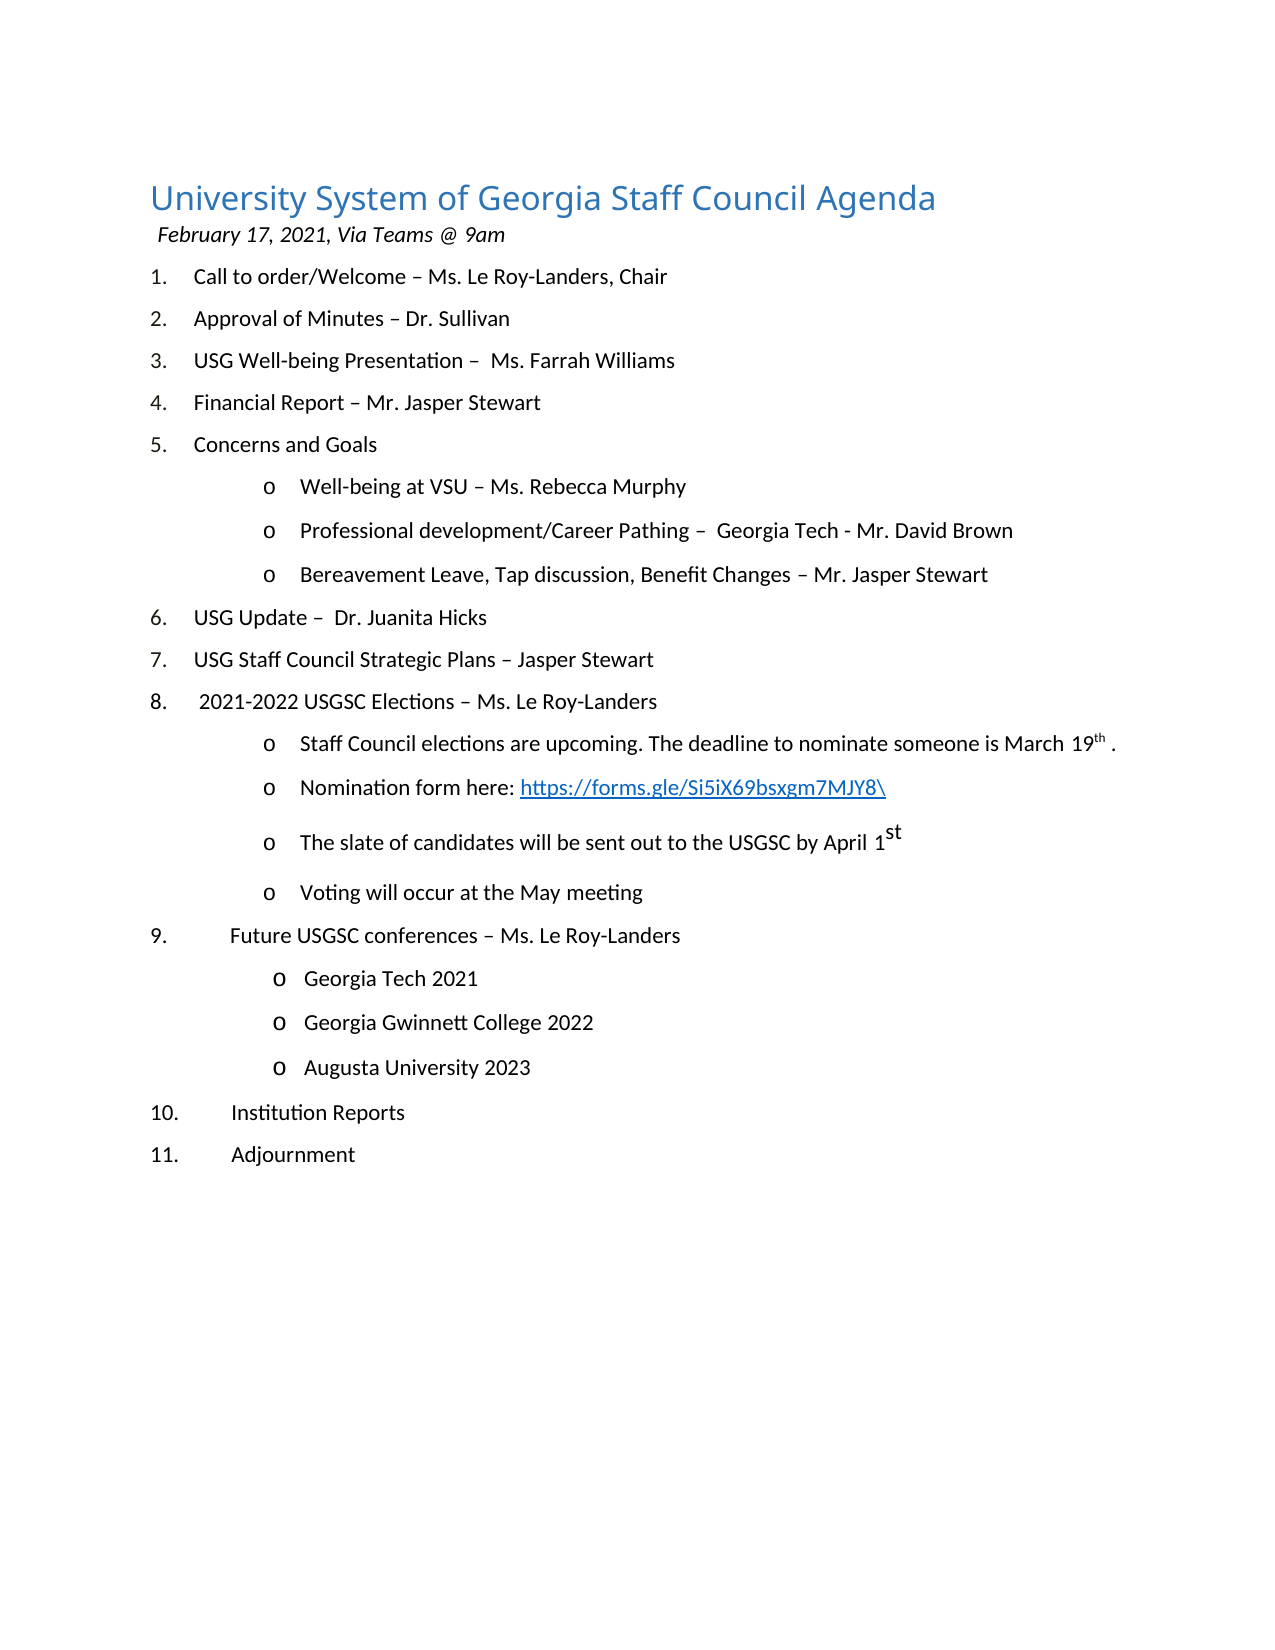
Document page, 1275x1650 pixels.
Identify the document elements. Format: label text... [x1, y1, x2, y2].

list USG Update – Dr. Juanita Hicks [150, 603, 1125, 632]
text February 17, 2021, Via Teams @ 9am [150, 220, 1125, 248]
text 8. 2021-2022 USGSC Elections – Ms. Le Roy-Landers [150, 687, 1125, 716]
list Financial Report – Mr. Jasper Stewart [150, 388, 1125, 416]
list USG Staff Council Strategic Plans – Jasper Stewart [150, 646, 1125, 673]
list Approval of Minutes – Dr. Sullivan [150, 304, 1125, 332]
text 9. Future USGSC conferences – Ms. Le Roy-Landers [150, 922, 1125, 950]
list Bereavement Leave, Tap discussion, Benefit Changes – Mr. Jasper Stewart [262, 560, 1125, 589]
list Augusta University 2023 [272, 1053, 1125, 1083]
list Call to order/Welcome – Ms. Le Roy-Landers, Chair [150, 262, 1125, 290]
list Nomination form here: https://forms.gle/Si5iX69bsxgm7MJY8\ [262, 773, 1125, 802]
list The slate of candidates will be sent out to the USGSC by April 1st [262, 817, 1125, 858]
list Georgia Gwinnett College 2022 [272, 1008, 1125, 1038]
list Voting will occur at the May meeting [262, 878, 1125, 907]
list USG Well-being Presentation – Ms. Farrah Williams [150, 346, 1125, 374]
list Georgia Tech 2021 [272, 964, 1125, 993]
subtitle University System of Georgia Staff Council Agenda [150, 175, 1125, 220]
list Professional development/Career Pathing – Georgia Tech - Mr. David Brown [262, 516, 1125, 545]
text 11. Adjournment [150, 1140, 1125, 1168]
list Staff Council elections are upcoming. The deadline to nominate someone is March 19th . [262, 729, 1125, 759]
list Well-being at VSU – Ms. Rebecca Murphy [262, 472, 1125, 501]
text 10. Institution Reports [150, 1098, 1125, 1126]
list Concerns and Goals [150, 430, 1125, 458]
